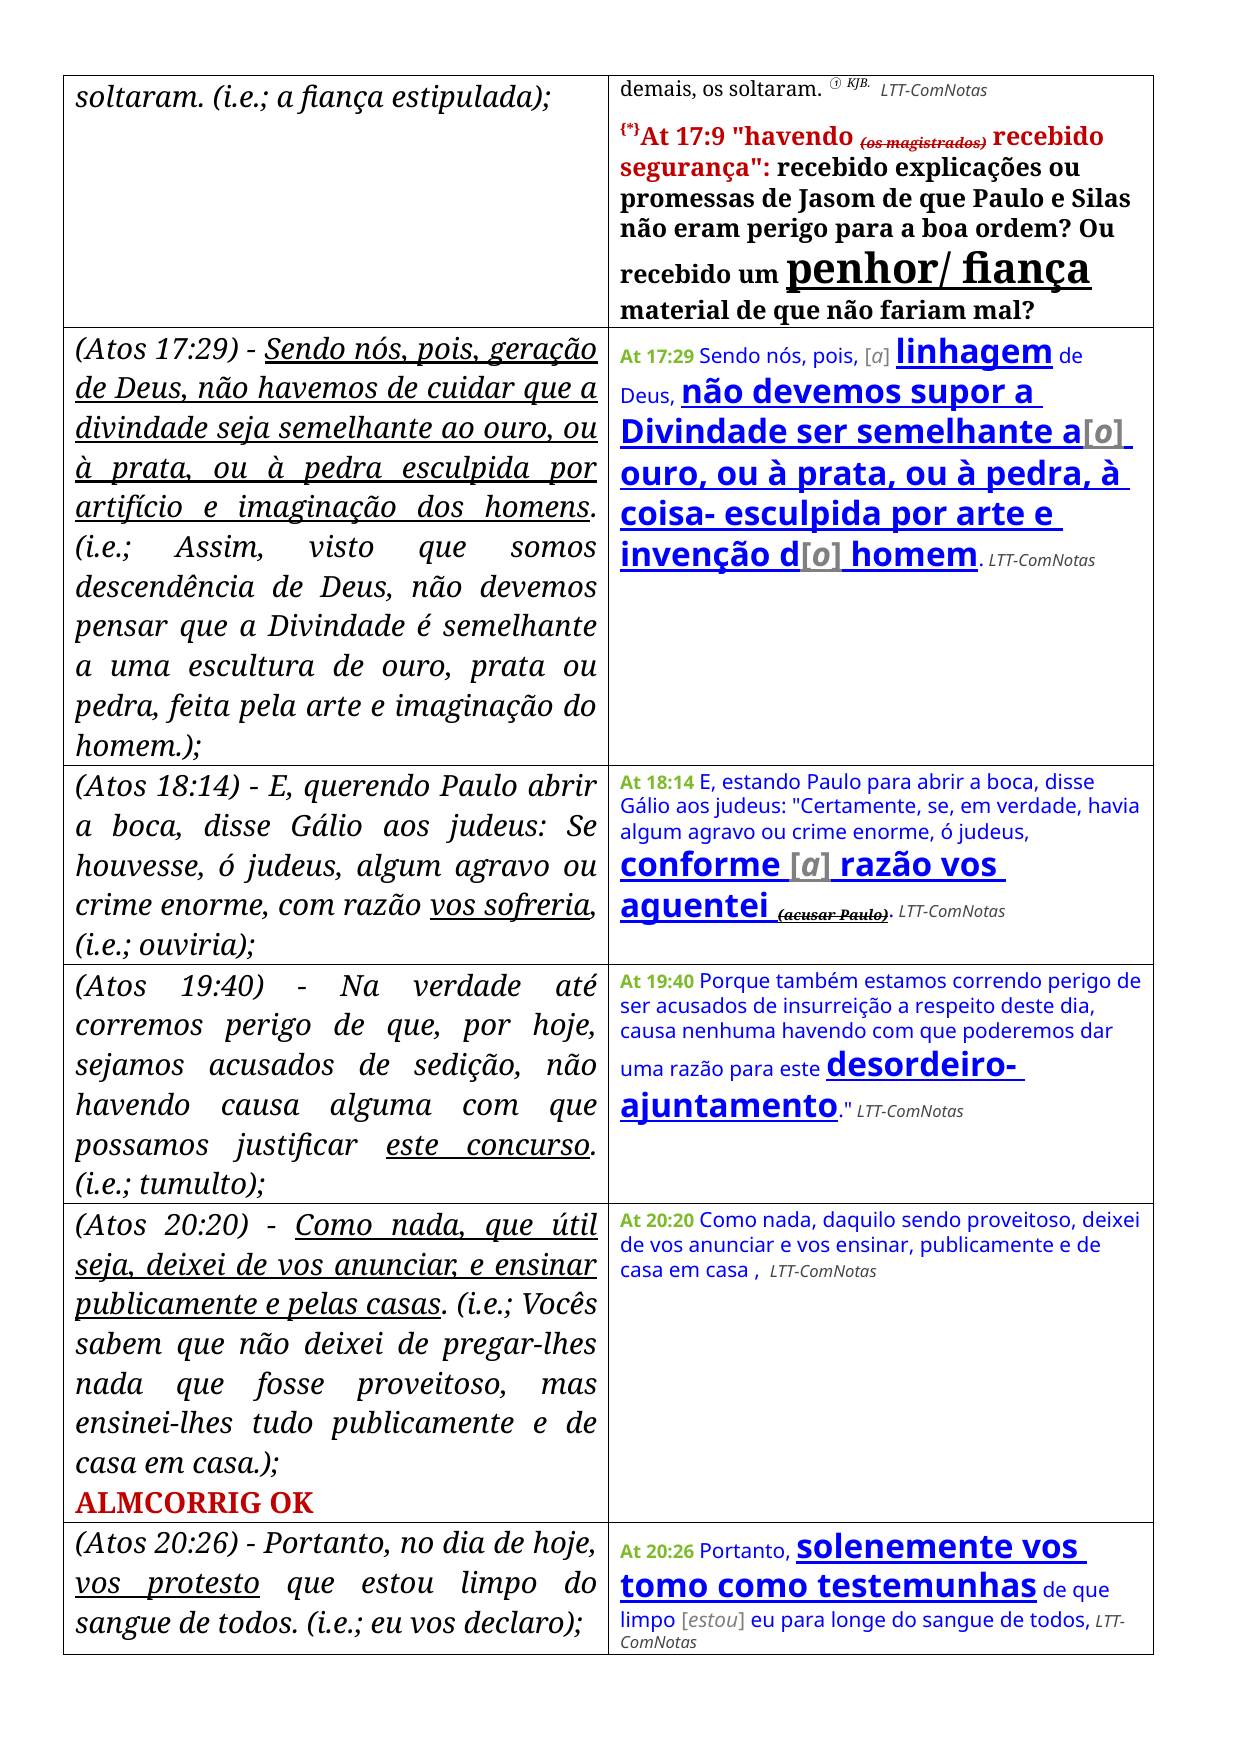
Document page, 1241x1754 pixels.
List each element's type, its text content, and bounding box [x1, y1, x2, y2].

table_cell (Atos 19:40) - Na verdade até corremos perigo de que, por hoje, sejamos acusados de sedição, não havendo causa alguma com que possamos justificar este concurso. (i.e.; tumulto); [64, 965, 608, 1203]
table_cell (Atos 20:20) - Como nada, que útil seja, deixei de vos anunciar, e ensinar publicamente e pelas casas. (i.e.; Vocês sabem que não deixei de pregar-lhes nada que fosse proveitoso, mas ensinei-lhes tudo publicamente e de casa em casa.); ALMCORRIG OK [64, 1204, 608, 1522]
table_cell (Atos 18:14) - E, querendo Paulo abrir a boca, disse Gálio aos judeus: Se houvesse, ó judeus, algum agravo ou crime enorme, com razão vos sofreria, (i.e.; ouviria); [64, 766, 608, 964]
table_cell At 18:14 E, estando Paulo para abrir a boca, disse Gálio aos judeus: "Certamente, se, em verdade, havia algum agravo ou crime enorme, ó judeus, conforme [a] razão vos aguentei (acusar Paulo). LTT-ComNotas [609, 766, 1153, 964]
table_cell At 20:26 Portanto, solenemente vos tomo como testemunhas de que limpo [estou] eu para longe do sangue de todos, LTT-ComNotas [609, 1523, 1153, 1654]
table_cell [64, 76, 608, 327]
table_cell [609, 76, 1153, 327]
table_cell At 17:29 Sendo nós, pois, [a] linhagem de Deus, não devemos supor a Divindade ser semelhante a[o] ouro, ou à prata, ou à pedra, à coisa- esculpida por arte e invenção d[o] homem. LTT-ComNotas [609, 328, 1153, 764]
table_cell (Atos 20:26) - Portanto, no dia de hoje, vos protesto que estou limpo do sangue de todos. (i.e.; eu vos declaro); [64, 1523, 608, 1654]
table_cell At 19:40 Porque também estamos correndo perigo de ser acusados de insurreição a respeito deste dia, causa nenhuma havendo com que poderemos dar uma razão para este desordeiro- ajuntamento." LTT-ComNotas [609, 965, 1153, 1203]
table_cell At 20:20 Como nada, daquilo sendo proveitoso, deixei de vos anunciar e vos ensinar, publicamente e de casa em casa , LTT-ComNotas [609, 1204, 1153, 1522]
table_cell (Atos 17:29) - Sendo nós, pois, geração de Deus, não havemos de cuidar que a divindade seja semelhante ao ouro, ou à prata, ou à pedra esculpida por artifício e imaginação dos homens. (i.e.; Assim, visto que somos descendência de Deus, não devemos pensar que a Divindade é semelhante a uma escultura de ouro, prata ou pedra, feita pela arte e imaginação do homem.); [64, 328, 608, 764]
